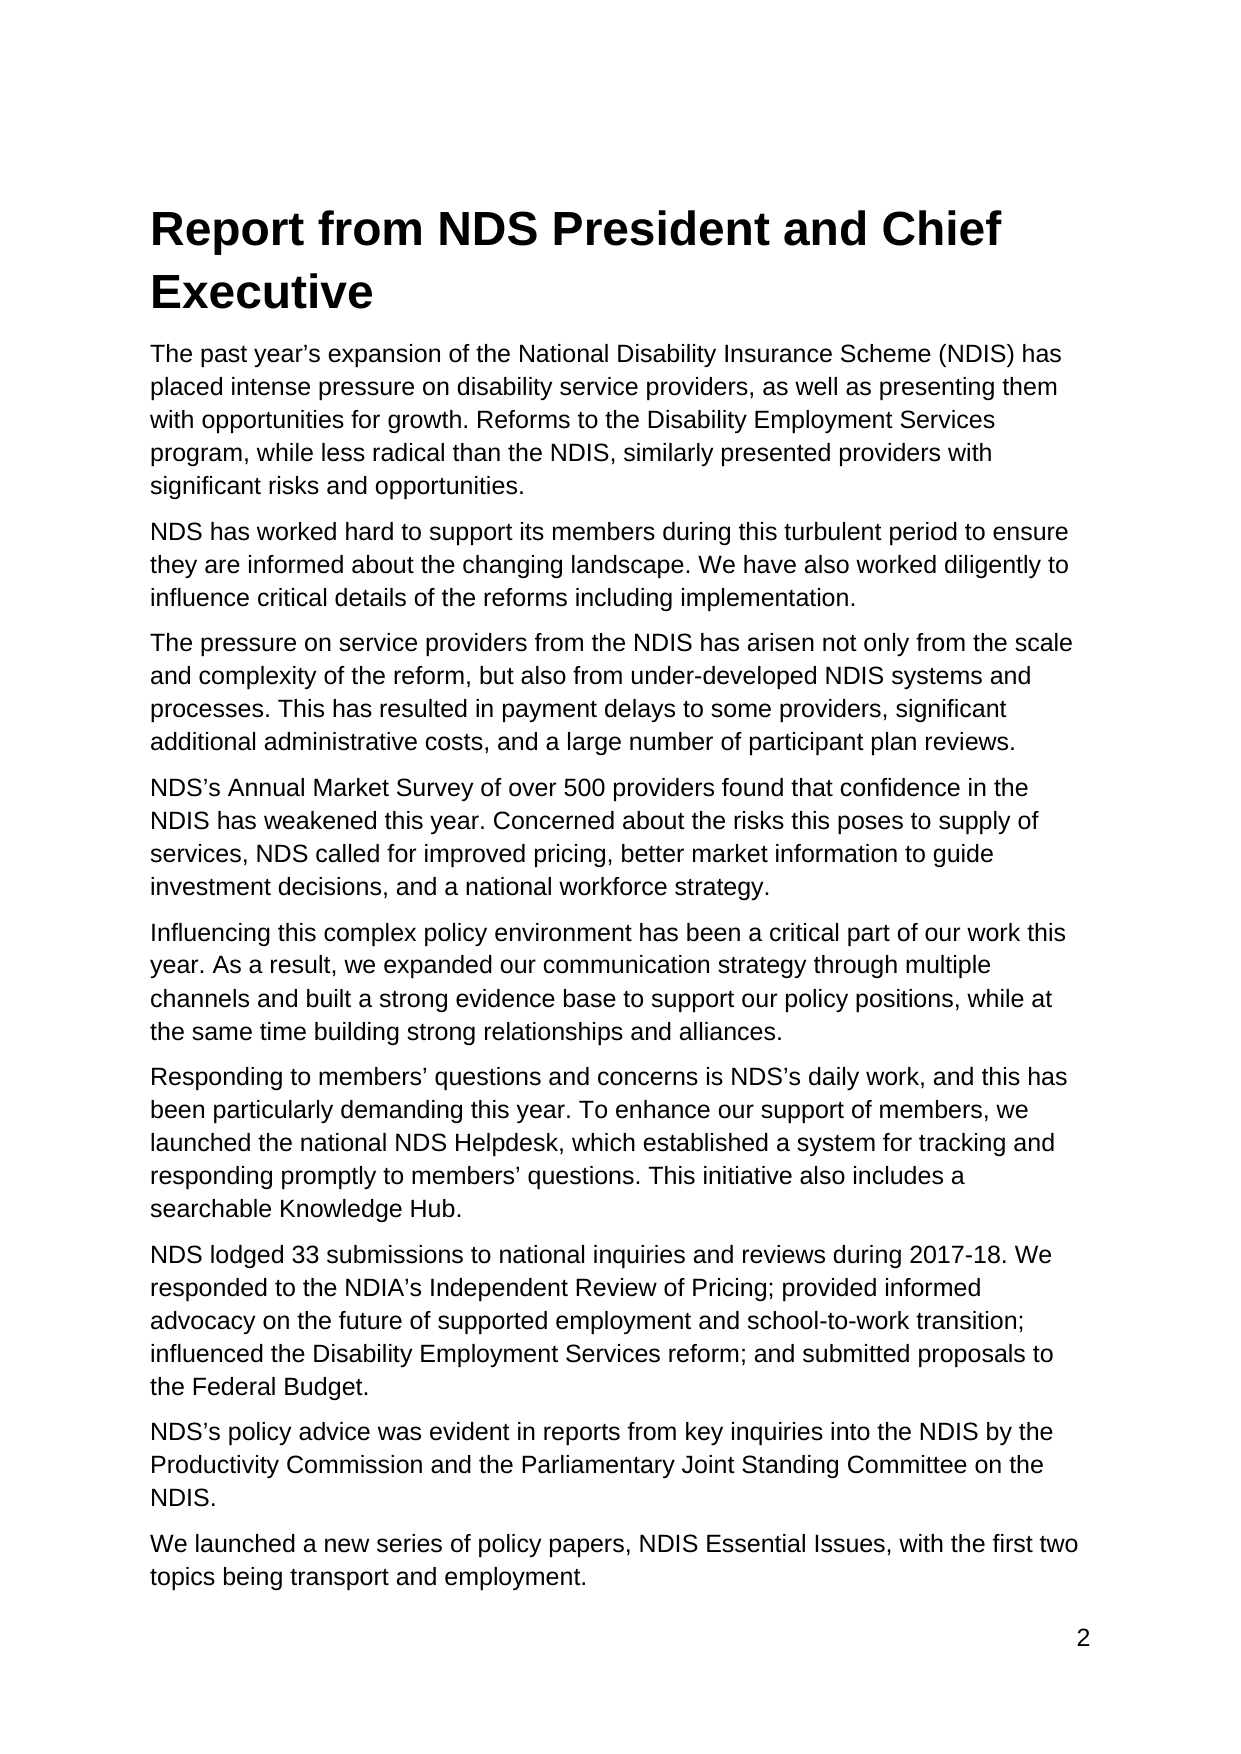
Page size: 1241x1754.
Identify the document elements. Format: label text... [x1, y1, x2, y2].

text Influencing this complex policy environment has been a critical part of our work this year. As a result, we expanded our communication strategy through multiple channels and built a strong evidence base to support our policy positions, while at the same time building strong relationships and alliances. [150, 917, 1090, 1045]
text NDS’s Annual Market Survey of over 500 providers found that confidence in the NDIS has weakened this year. Concerned about the risks this poses to supply of services, NDS called for improved pricing, better market information to guide investment decisions, and a national workforce strategy. [150, 773, 1090, 901]
text NDS has worked hard to support its members during this turbulent period to ensure they are informed about the changing landscape. We have also worked diligently to influence critical details of the reforms including implementation. [150, 517, 1090, 612]
subtitle Report from NDS President and Chief Executive [150, 200, 1090, 318]
text The pressure on service providers from the NDIS has arisen not only from the scale and complexity of the reform, but also from under-developed NDIS systems and processes. This has resulted in payment delays to some providers, significant additional administrative costs, and a large number of participant plan reviews. [150, 628, 1090, 756]
text The past year’s expansion of the National Disability Insurance Scheme (NDIS) has placed intense pressure on disability service providers, as well as presenting them with opportunities for growth. Reforms to the Disability Employment Services program, while less radical than the NDIS, similarly presented providers with significant risks and opportunities. [150, 339, 1090, 500]
text NDS lodged 33 submissions to national inquiries and reviews during 2017-18. We responded to the NDIA’s Independent Review of Pricing; provided informed advocacy on the future of supported employment and school-to-work transition; influenced the Disability Employment Services reform; and submitted proposals to the Federal Budget. [150, 1240, 1090, 1401]
text We launched a new series of policy papers, NDIS Essential Issues, with the first two topics being transport and employment. [150, 1529, 1090, 1591]
text Responding to members’ questions and concerns is NDS’s daily work, and this has been particularly demanding this year. To enhance our support of members, we launched the national NDS Helpdesk, which established a system for tracking and responding promptly to members’ questions. This initiative also includes a searchable Knowledge Hub. [150, 1062, 1090, 1223]
text NDS’s policy advice was evident in reports from key inquiries into the NDIS by the Productivity Commission and the Parliamentary Joint Standing Committee on the NDIS. [150, 1417, 1090, 1512]
